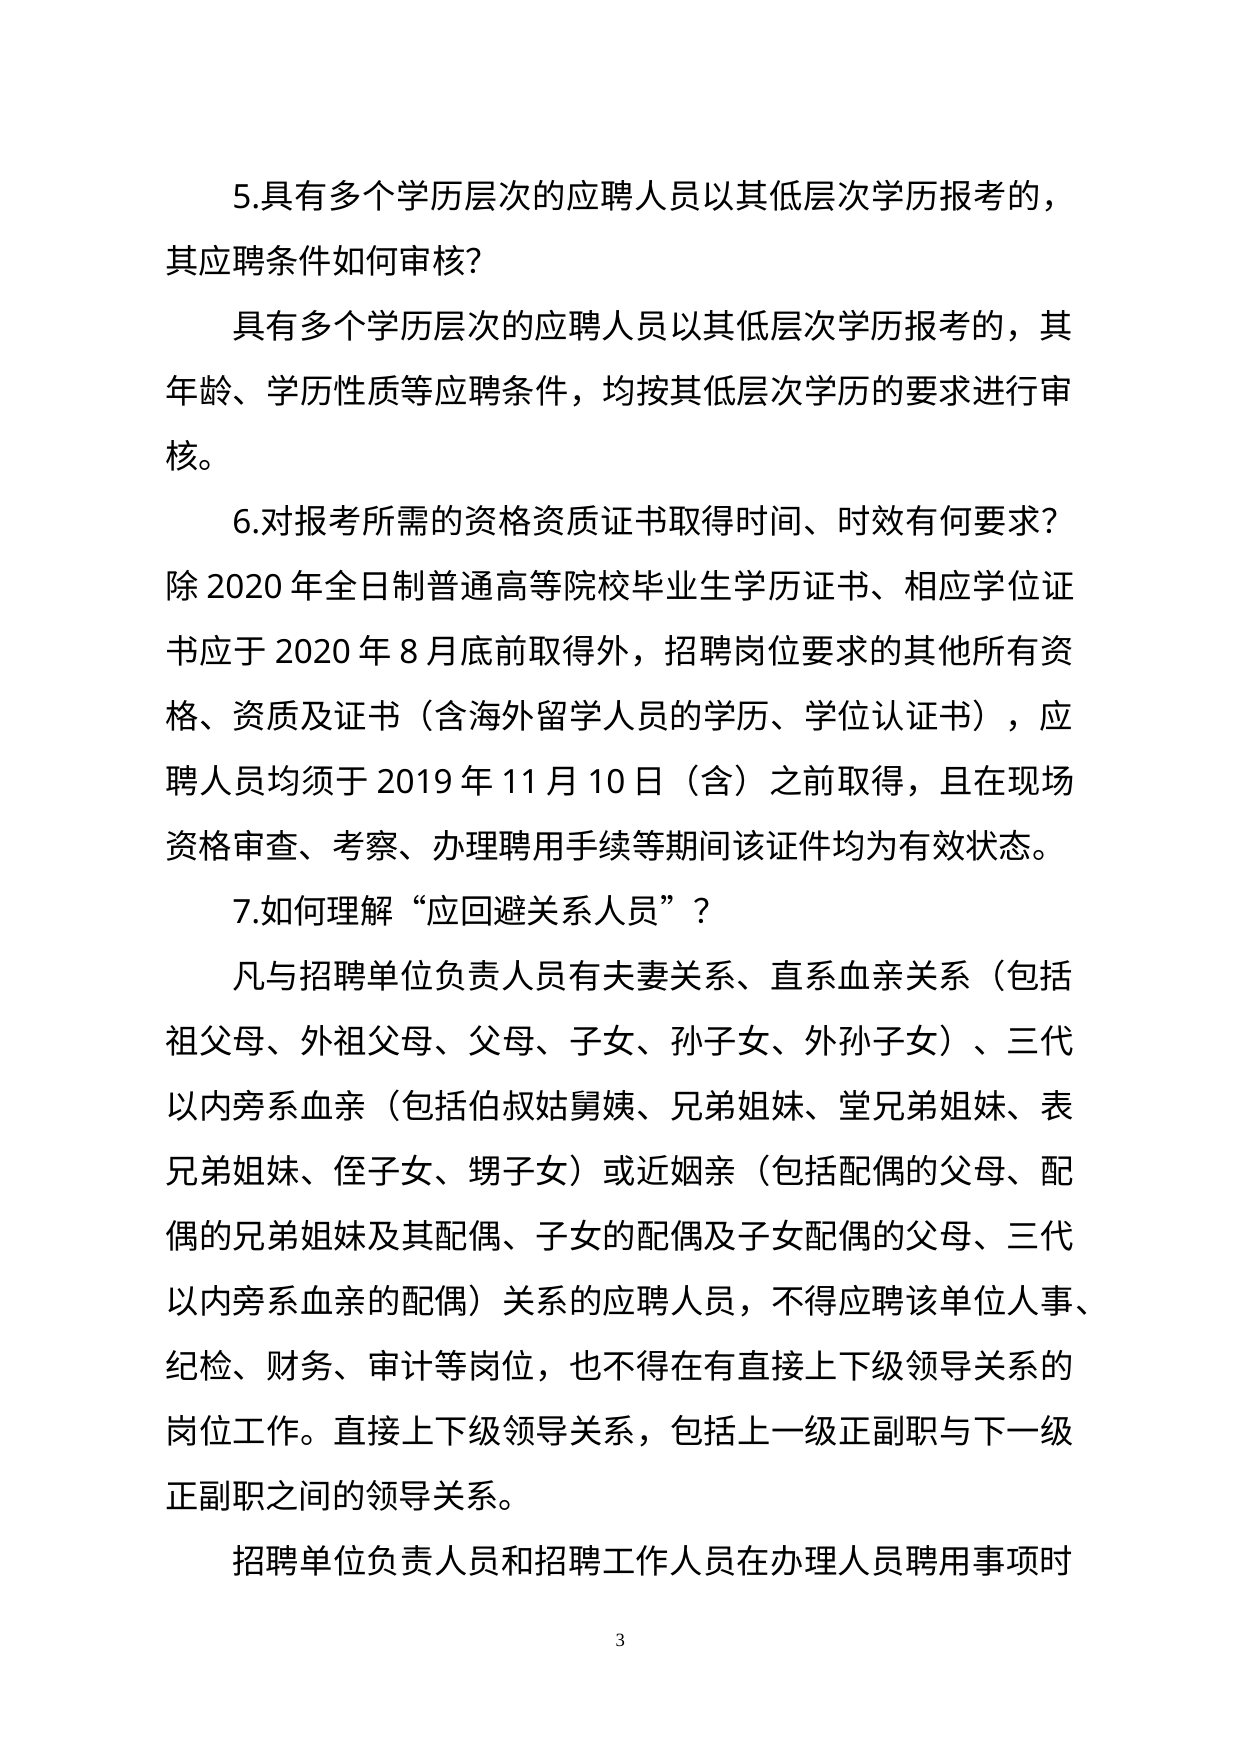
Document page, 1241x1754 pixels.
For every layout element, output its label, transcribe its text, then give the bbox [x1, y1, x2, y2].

text 具有多个学历层次的应聘人员以其低层次学历报考的，其年龄、学历性质等应聘条件，均按其低层次学历的要求进行审核。 [165, 292, 1075, 487]
text 7.如何理解“应回避关系人员”？ [165, 877, 1075, 942]
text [165, 1527, 1075, 1592]
text 6.对报考所需的资格资质证书取得时间、时效有何要求？除2020年全日制普通高等院校毕业生学历证书、相应学位证书应于2020年8月底前取得外，招聘岗位要求的其他所有资格、资质及证书（含海外留学人员的学历、学位认证书），应聘人员均须于2019年11月10日（含）之前取得，且在现场资格审查、考察、办理聘用手续等期间该证件均为有效状态。 [165, 487, 1075, 877]
text 凡与招聘单位负责人员有夫妻关系、直系血亲关系（包括祖父母、外祖父母、父母、子女、孙子女、外孙子女）、三代以内旁系血亲（包括伯叔姑舅姨、兄弟姐妹、堂兄弟姐妹、表兄弟姐妹、侄子女、甥子女）或近姻亲（包括配偶的父母、配偶的兄弟姐妹及其配偶、子女的配偶及子女配偶的父母、三代以内旁系血亲的配偶）关系的应聘人员，不得应聘该单位人事、纪检、财务、审计等岗位，也不得在有直接上下级领导关系的岗位工作。直接上下级领导关系，包括上一级正副职与下一级正副职之间的领导关系。 [165, 942, 1075, 1527]
text 5.具有多个学历层次的应聘人员以其低层次学历报考的，其应聘条件如何审核？ [165, 162, 1075, 292]
